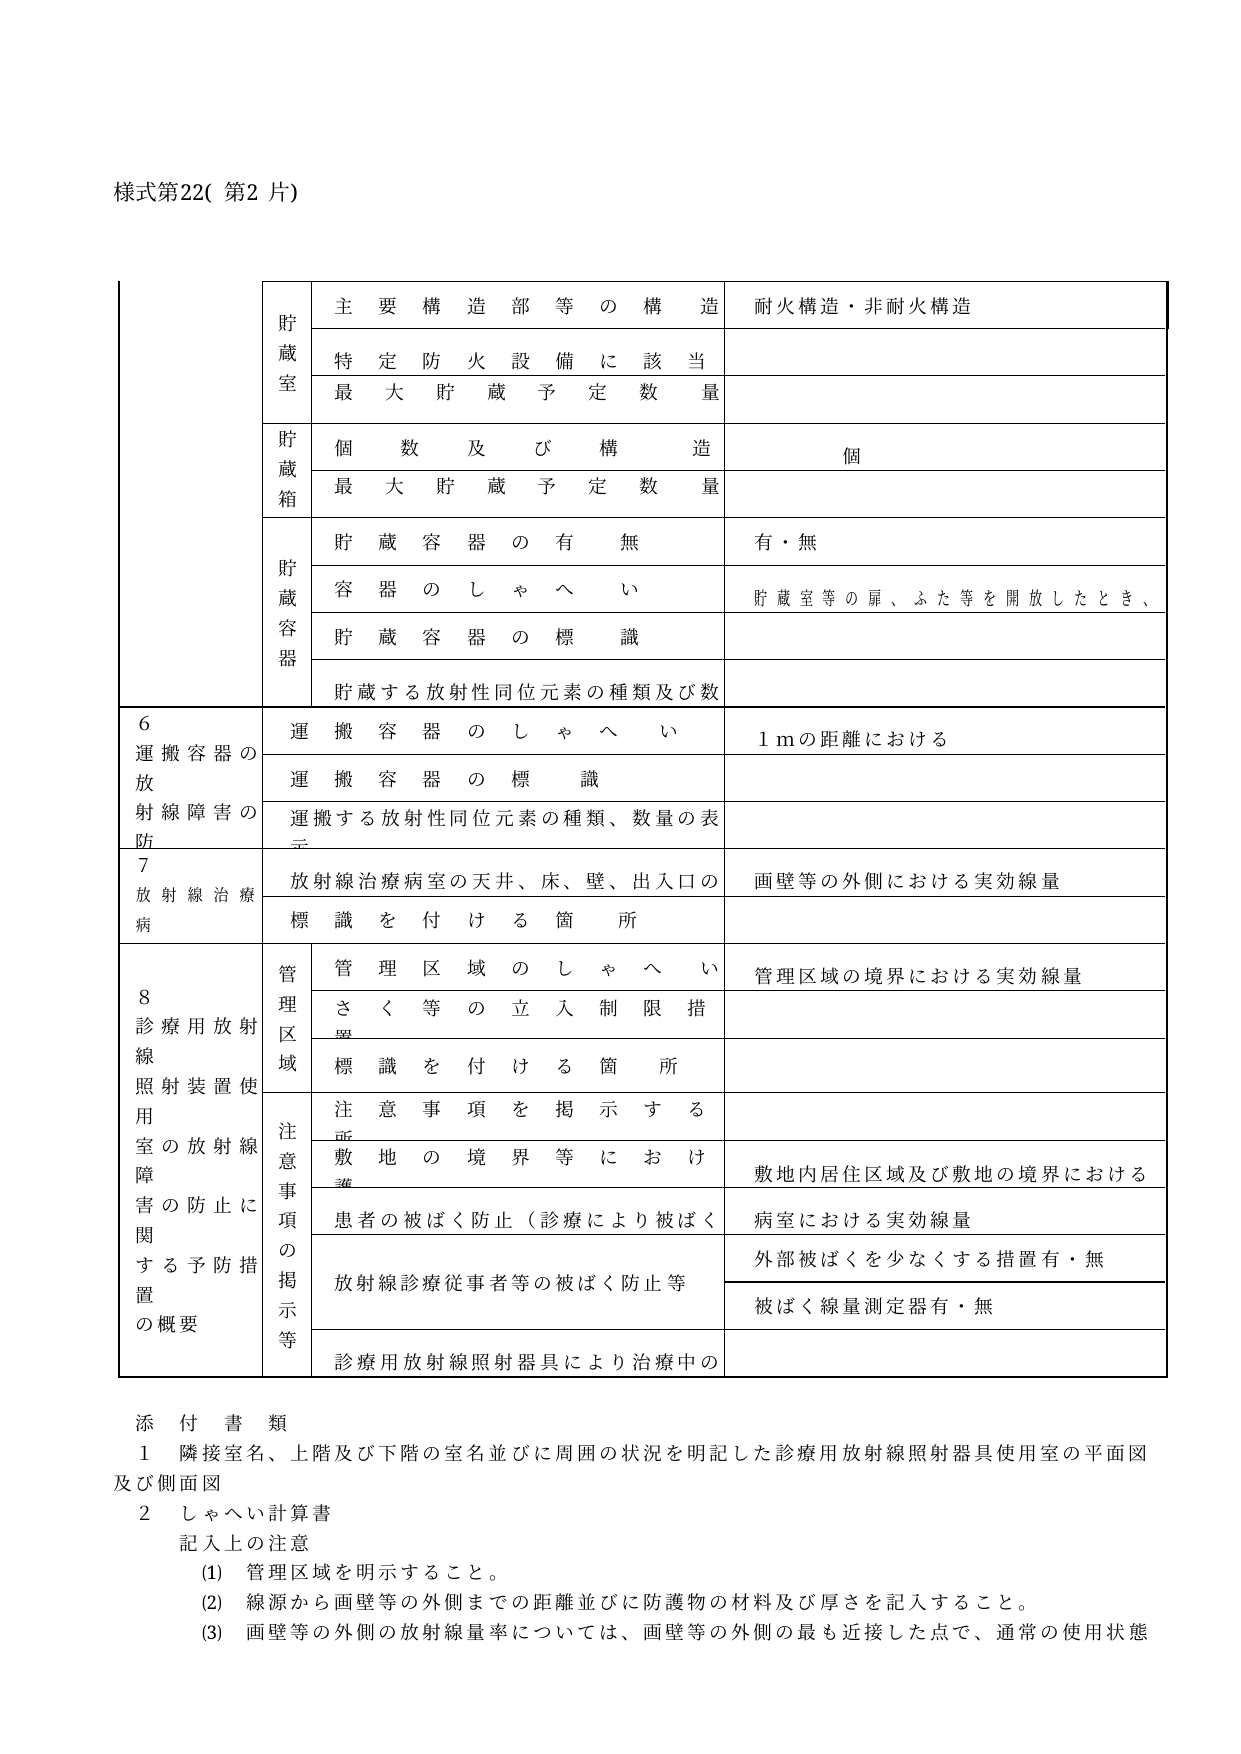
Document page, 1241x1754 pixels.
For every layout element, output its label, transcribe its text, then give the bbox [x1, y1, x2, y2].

table_cell ６ 運搬容器の放 射線障害の防 止に関する構 造設備の概要 [120, 708, 262, 848]
table_cell 診療用放射線照射器具により治療中の患者へ の標識 [312, 1330, 724, 1376]
table_cell [725, 801, 1166, 848]
table_cell 個数及び構造 [312, 424, 724, 470]
text 記入上の注意 [113, 1527, 1151, 1557]
table_cell 敷地内居住区域及び敷地の境界における 実効線量２５０μＳv／３月以下・超 [725, 1140, 1166, 1187]
text (2) 線源から画壁等の外側までの距離並びに防護物の材料及び厚さを記入すること。 [113, 1587, 1151, 1616]
text １ 隣接室名、上階及び下階の室名並びに周囲の状況を明記した診療用放射線照射器具使用室の平面図及び側面図 [113, 1438, 1151, 1497]
table_cell 被ばく線量測定器有・無 [725, 1281, 1166, 1329]
table_cell 貯蔵室等の扉、ふた等を開放したとき、１ｍの距離における 実効線量率１００μＳv毎時以下・超 [725, 565, 1166, 612]
table_cell 管理区域のしゃへい [312, 944, 724, 990]
text 添 付 書 類 [113, 1408, 1151, 1438]
table_cell 注 意 事 項 の 掲 示 等 [263, 1093, 311, 1376]
table_cell [725, 375, 1166, 423]
table_cell ８ 診療用放射線 照射装置使用 室の放射線障 害の防止に関 する予防措置 の概要 [120, 944, 262, 1376]
table_header 耐火構造・非耐火構造 [725, 282, 1166, 328]
table_cell 貯蔵する放射性同位元素の種類及び数量の 表示 [312, 660, 724, 706]
table_cell 容器のしゃへい [312, 566, 724, 612]
table_cell 運搬容器のしゃへい [263, 708, 724, 754]
table_cell [725, 1329, 1166, 1376]
table_cell 貯蔵容器の標識 [312, 613, 724, 659]
table_cell 運搬する放射性同位元素の種類、数量の表示 [263, 802, 724, 848]
table_cell 病室における実効線量 １.３mＳv／３月以下・超 [725, 1187, 1166, 1234]
table_cell [725, 1092, 1166, 1139]
table_header [120, 281, 262, 706]
table_cell [725, 659, 1166, 706]
table_cell 最大貯蔵予定数量 (ﾍﾞｸﾚﾙ) [312, 376, 724, 423]
text ２ しゃへい計算書 [113, 1497, 1151, 1527]
table_cell [725, 754, 1166, 801]
table_cell [725, 612, 1166, 659]
table_cell 患者の被ばく防止（診療により被ばくする放 射線を除く。） [312, 1188, 724, 1234]
table_cell 貯 蔵 容 器 [263, 518, 311, 706]
table_cell 敷地の境界等における防護 [312, 1141, 724, 1187]
table_header 貯 蔵 室 [263, 282, 311, 423]
table_cell 最大貯蔵予定数量 (ﾍﾞｸﾚﾙ) [312, 471, 724, 517]
text 様式第22(第2片) [113, 162, 1151, 221]
table_cell [725, 896, 1166, 943]
table_cell 放射線診療従事者等の被ばく防止等 [312, 1235, 724, 1329]
table_cell 貯 蔵 箱 等 [263, 424, 311, 517]
text (1) 管理区域を明示すること。 [113, 1557, 1151, 1587]
table_cell 管 理 区 域 [263, 944, 311, 1092]
table_cell 画壁等の外側における実効線量 １mＳv／週以下・超 [725, 848, 1166, 896]
table_cell さく等の立入制限措置 [312, 991, 724, 1037]
table_cell 有・無 [725, 517, 1166, 564]
table_cell 個 耐火構造・その他（理由： ） [725, 423, 1166, 470]
table_cell 放射線治療病室の天井、床、壁、出入口の扉、窓 等のしゃへい [263, 849, 724, 896]
table_cell 貯蔵容器の有無 [312, 518, 724, 564]
table_header 主要構造部等の構造 [312, 282, 724, 328]
table_cell 標識を付ける箇所 [312, 1039, 724, 1092]
table_cell [725, 1038, 1166, 1092]
table_cell １ｍの距離における 実効線量率１００μＳv毎時以下・超 [725, 706, 1166, 754]
table_cell [725, 990, 1166, 1037]
table_cell 特定防火設備に該当する 防火戸（扉、空調ダクト等) [312, 329, 724, 375]
table_cell 注意事項を掲示する箇所 [312, 1093, 724, 1139]
table_cell 管理区域の境界における実効線量 １.３mＳv／３月以下・超 [725, 943, 1166, 990]
table_cell [725, 470, 1166, 517]
table_cell 外部被ばくを少なくする措置有・無 [725, 1234, 1166, 1281]
table_cell 運搬容器の標識 [263, 755, 724, 801]
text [113, 1616, 1151, 1646]
table_cell ７ 放射線治療病 室の放射線障 害の防止に関 する構造設備 の概要 [120, 849, 262, 943]
table_cell [725, 328, 1166, 375]
table_cell 標識を付ける箇所 [263, 897, 724, 943]
